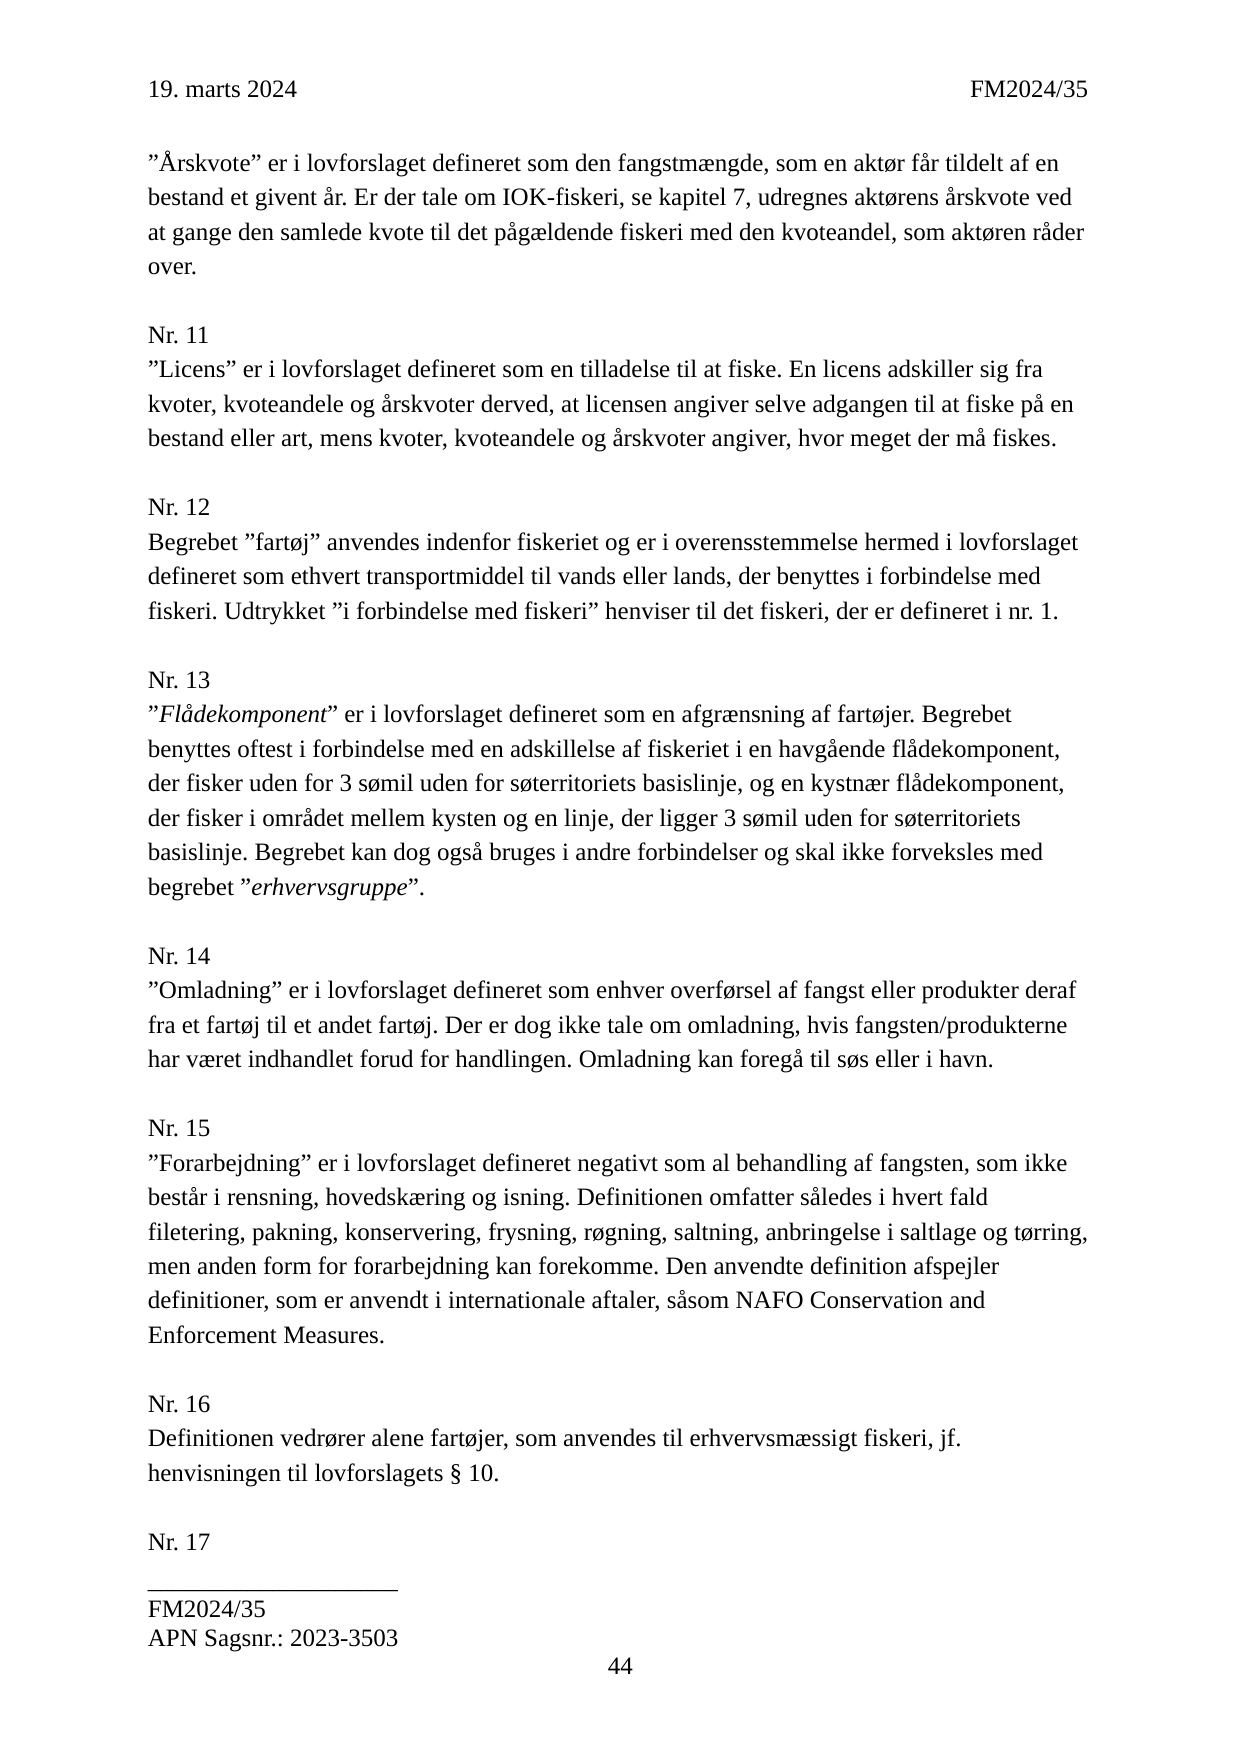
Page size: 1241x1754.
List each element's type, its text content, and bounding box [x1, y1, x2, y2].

text Definitionen vedrører alene fartøjer, som anvendes til erhvervsmæssigt fiskeri, jf. henvisningen til lovforslagets § 10. [148, 1423, 1092, 1487]
text ”Årskvote” er i lovforslaget defineret som den fangstmængde, som en aktør får tildelt af en bestand et givent år. Er der tale om IOK-fiskeri, se kapitel 7, udregnes aktørens årskvote ved at gange den samlede kvote til det pågældende fiskeri med den kvoteandel, som aktøren råder over. [148, 148, 1092, 280]
text ”Omladning” er i lovforslaget defineret som enhver overførsel af fangst eller produkter deraf fra et fartøj til et andet fartøj. Der er dog ikke tale om omladning, hvis fangsten/produkterne har været indhandlet forud for handlingen. Omladning kan foregå til søs eller i havn. [148, 975, 1092, 1073]
text Nr. 17 [148, 1527, 1092, 1556]
text ”Flådekomponent” er i lovforslaget defineret som en afgrænsning af fartøjer. Begrebet benyttes oftest i forbindelse med en adskillelse af fiskeriet i en havgående flådekomponent, der fisker uden for 3 sømil uden for søterritoriets basislinje, og en kystnær flådekomponent, der fisker i området mellem kysten og en linje, der ligger 3 sømil uden for søterritoriets basislinje. Begrebet kan dog også bruges i andre forbindelser og skal ikke forveksles med begrebet ”erhvervsgruppe”. [148, 699, 1092, 901]
text Nr. 11 [148, 320, 1092, 349]
text Nr. 14 [148, 941, 1092, 969]
text ”Licens” er i lovforslaget defineret som en tilladelse til at fiske. En licens adskiller sig fra kvoter, kvoteandele og årskvoter derved, at licensen angiver selve adgangen til at fiske på en bestand eller art, mens kvoter, kvoteandele og årskvoter angiver, hvor meget der må fiskes. [148, 354, 1092, 452]
text Begrebet ”fartøj” anvendes indenfor fiskeriet og er i overensstemmelse hermed i lovforslaget defineret som ethvert transportmiddel til vands eller lands, der benyttes i forbindelse med fiskeri. Udtrykket ”i forbindelse med fiskeri” henviser til det fiskeri, der er defineret i nr. 1. [148, 527, 1092, 625]
text Nr. 16 [148, 1389, 1092, 1418]
text Nr. 15 [148, 1113, 1092, 1142]
text ”Forarbejdning” er i lovforslaget defineret negativt som al behandling af fangsten, som ikke består i rensning, hovedskæring og isning. Definitionen omfatter således i hvert fald filetering, pakning, konservering, frysning, røgning, saltning, anbringelse i saltlage og tørring, men anden form for forarbejdning kan forekomme. Den anvendte definition afspejler definitioner, som er anvendt i internationale aftaler, såsom NAFO Conservation and Enforcement Measures. [148, 1148, 1092, 1349]
text Nr. 13 [148, 665, 1092, 694]
text Nr. 12 [148, 492, 1092, 521]
